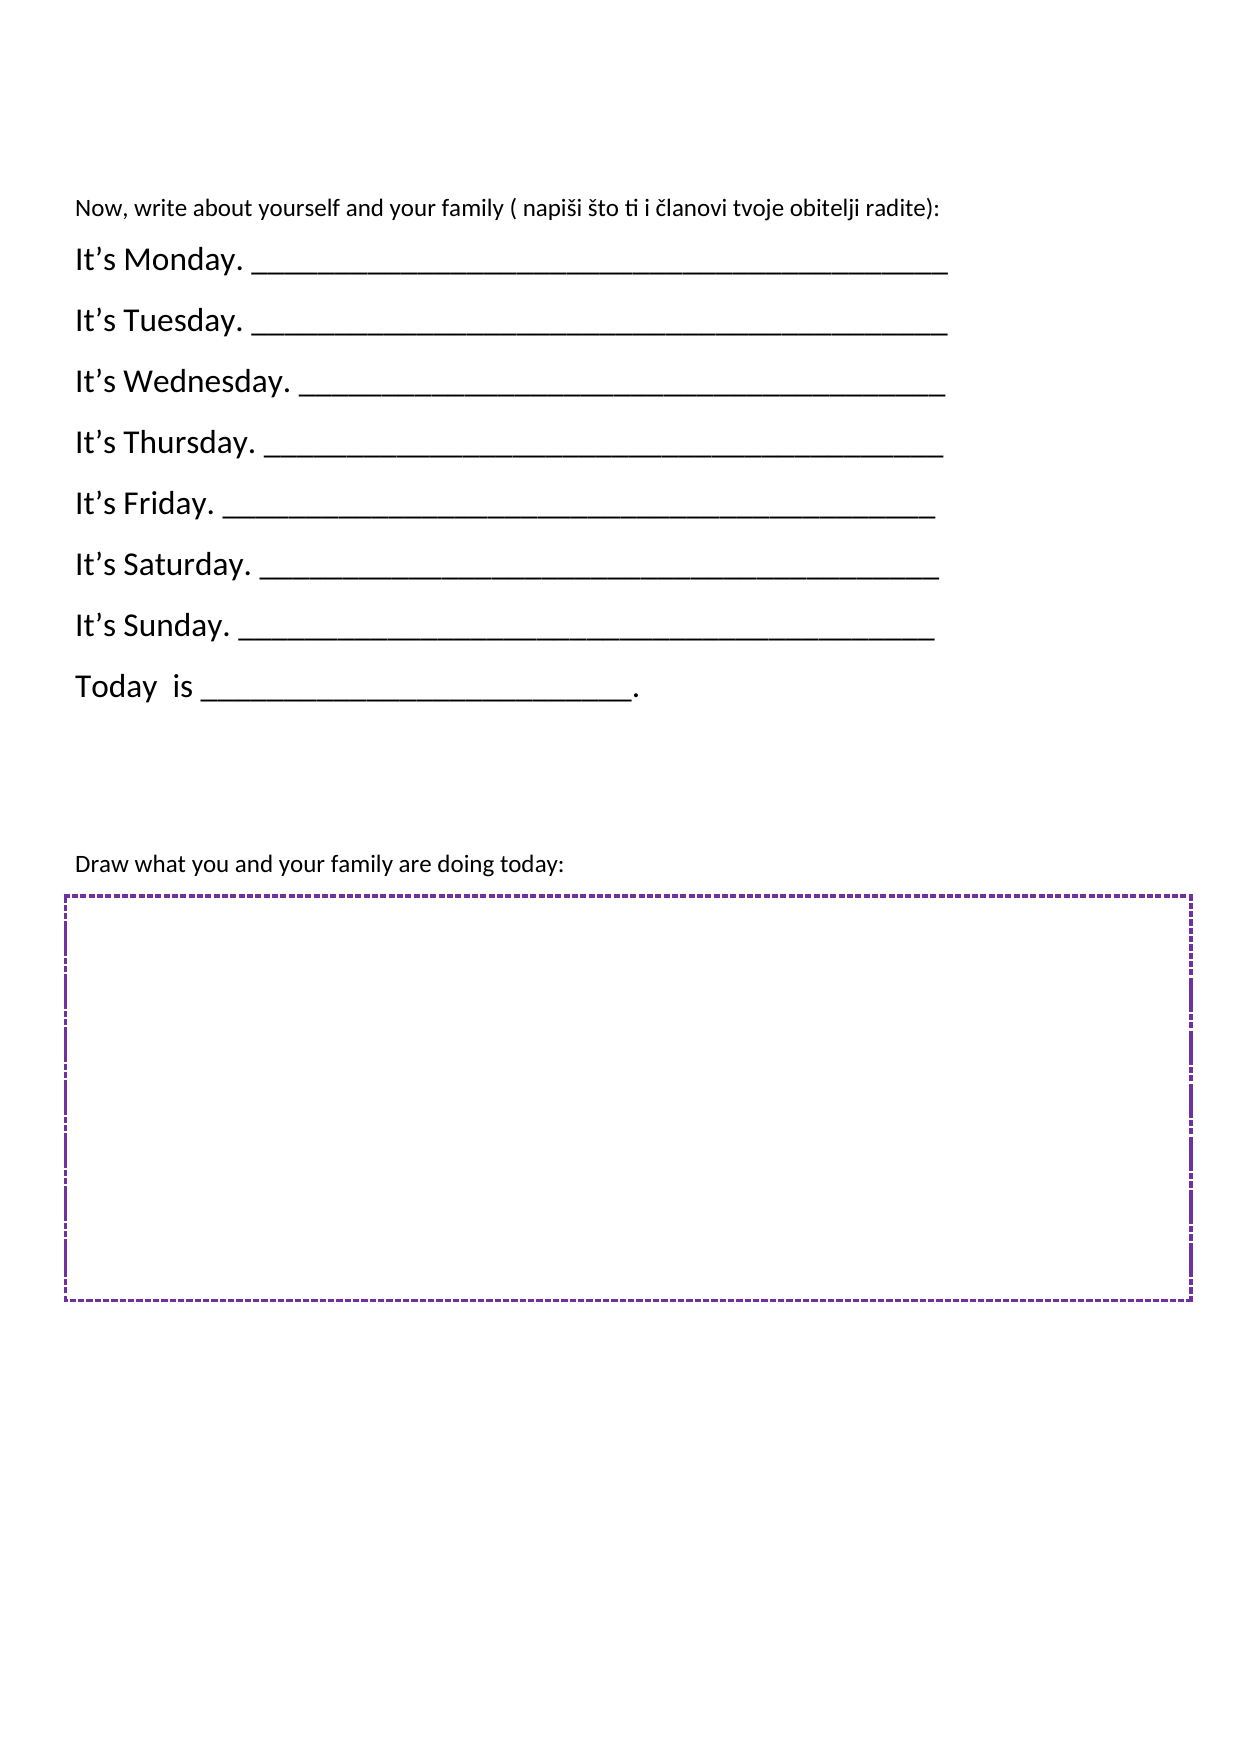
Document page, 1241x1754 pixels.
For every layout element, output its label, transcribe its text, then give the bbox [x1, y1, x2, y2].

text It’s Monday. __________________________________________ [75, 238, 1181, 279]
text It’s Sunday. __________________________________________ [75, 604, 1181, 645]
text Now, write about yourself and your family ( napiši što ti i članovi tvoje obitelji radite): [75, 192, 1181, 223]
text Draw what you and your family are doing today: [75, 848, 1181, 879]
text Today is __________________________. [75, 665, 1181, 706]
text It’s Friday. ___________________________________________ [75, 482, 1181, 523]
text It’s Saturday. _________________________________________ [75, 543, 1181, 584]
text It’s Wednesday. _______________________________________ [75, 360, 1181, 401]
text It’s Tuesday. __________________________________________ [75, 299, 1181, 340]
text It’s Thursday. _________________________________________ [75, 421, 1181, 462]
